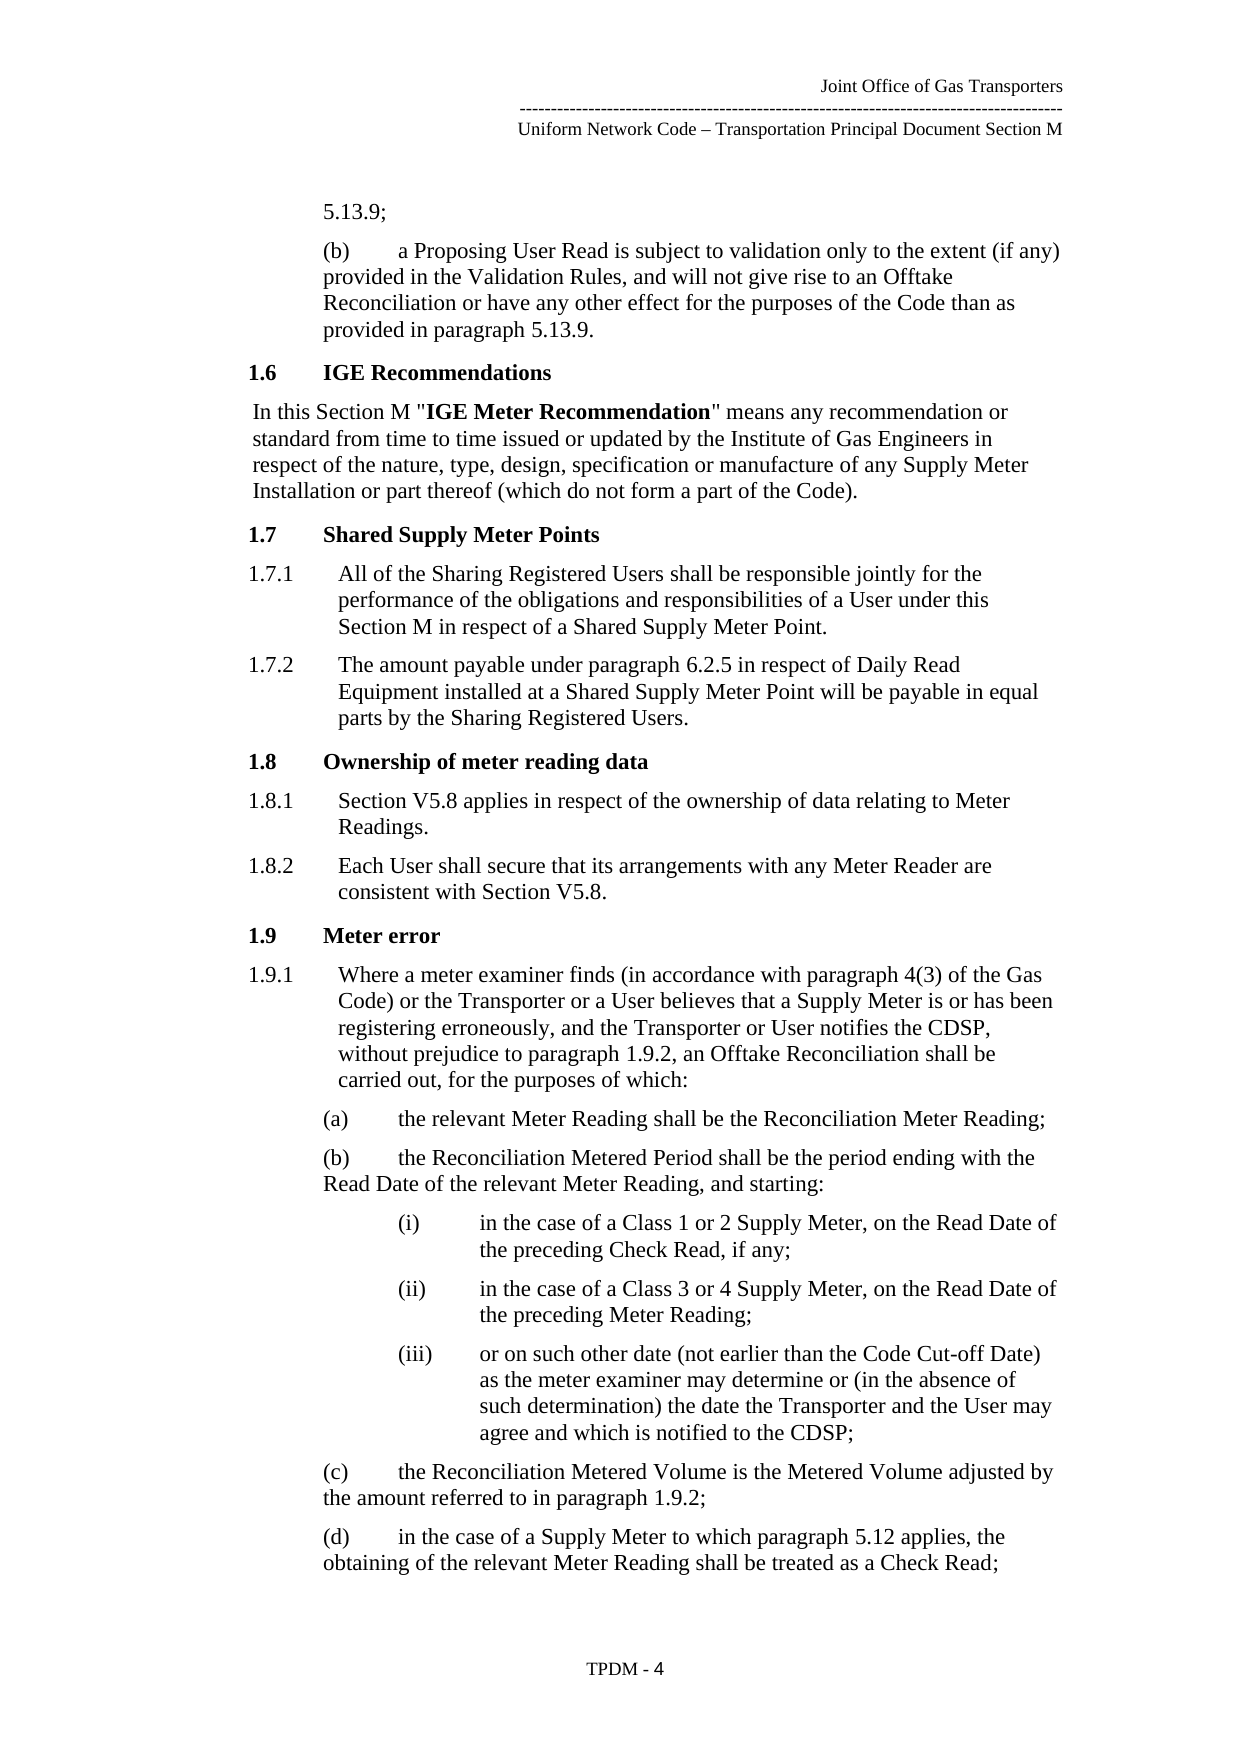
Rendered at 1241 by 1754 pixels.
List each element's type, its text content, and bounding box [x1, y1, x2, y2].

text In this Section M "IGE Meter Recommendation" means any recommendation or standard from time to time issued or updated by the Institute of Gas Engineers in respect of the nature, type, design, specification or manufacture of any Supply Meter Installation or part thereof (which do not form a part of the Code). [252, 398, 1063, 504]
text a Proposing User Read is subject to validation only to the extent (if any) provided in the Validation Rules, and will not give rise to an Offtake Reconciliation or have any other effect for the purposes of the Code than as provided in paragraph 5.13.9. [323, 237, 1063, 342]
text the relevant Meter Reading shall be the Reconciliation Meter Reading; [323, 1105, 1063, 1132]
text Where a meter examiner finds (in accordance with paragraph 4(3) of the Gas Code) or the Transporter or a User believes that a Supply Meter is or has been registering erroneously, and the Transporter or User notifies the CDSP, without prejudice to paragraph 1.9.2, an Offtake Reconciliation shall be carried out, for the purposes of which: [248, 961, 1063, 1093]
text IGE Recommendations [248, 354, 1063, 386]
text Shared Supply Meter Points [248, 516, 1063, 547]
text or on such other date (not earlier than the Code Cut-off Date) as the meter examiner may determine or (in the absence of such determination) the date the Transporter and the User may agree and which is notified to the CDSP; [398, 1340, 1063, 1445]
text Ownership of meter reading data [248, 743, 1063, 774]
text Each User shall secure that its arrangements with any Meter Reader are consistent with Section V5.8. [248, 852, 1063, 905]
text in the case of a Supply Meter to which paragraph 5.12 applies, the obtaining of the relevant Meter Reading shall be treated as a Check Read; [323, 1523, 1063, 1576]
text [323, 198, 1063, 224]
text in the case of a Class 3 or 4 Supply Meter, on the Read Date of the preceding Meter Reading; [398, 1274, 1063, 1327]
text The amount payable under paragraph 6.2.5 in respect of Daily Read Equipment installed at a Shared Supply Meter Point will be payable in equal parts by the Sharing Registered Users. [248, 652, 1063, 731]
text Section V5.8 applies in respect of the ownership of data relating to Meter Readings. [248, 787, 1063, 839]
text Meter error [248, 917, 1063, 948]
text the Reconciliation Metered Volume is the Metered Volume adjusted by the amount referred to in paragraph 1.9.2; [323, 1458, 1063, 1510]
text All of the Sharing Registered Users shall be responsible jointly for the performance of the obligations and responsibilities of a User under this Section M in respect of a Shared Supply Meter Point. [248, 560, 1063, 639]
text the Reconciliation Metered Period shall be the period ending with the Read Date of the relevant Meter Reading, and starting: [323, 1144, 1063, 1197]
text in the case of a Class 1 or 2 Supply Meter, on the Read Date of the preceding Check Read, if any; [398, 1209, 1063, 1262]
